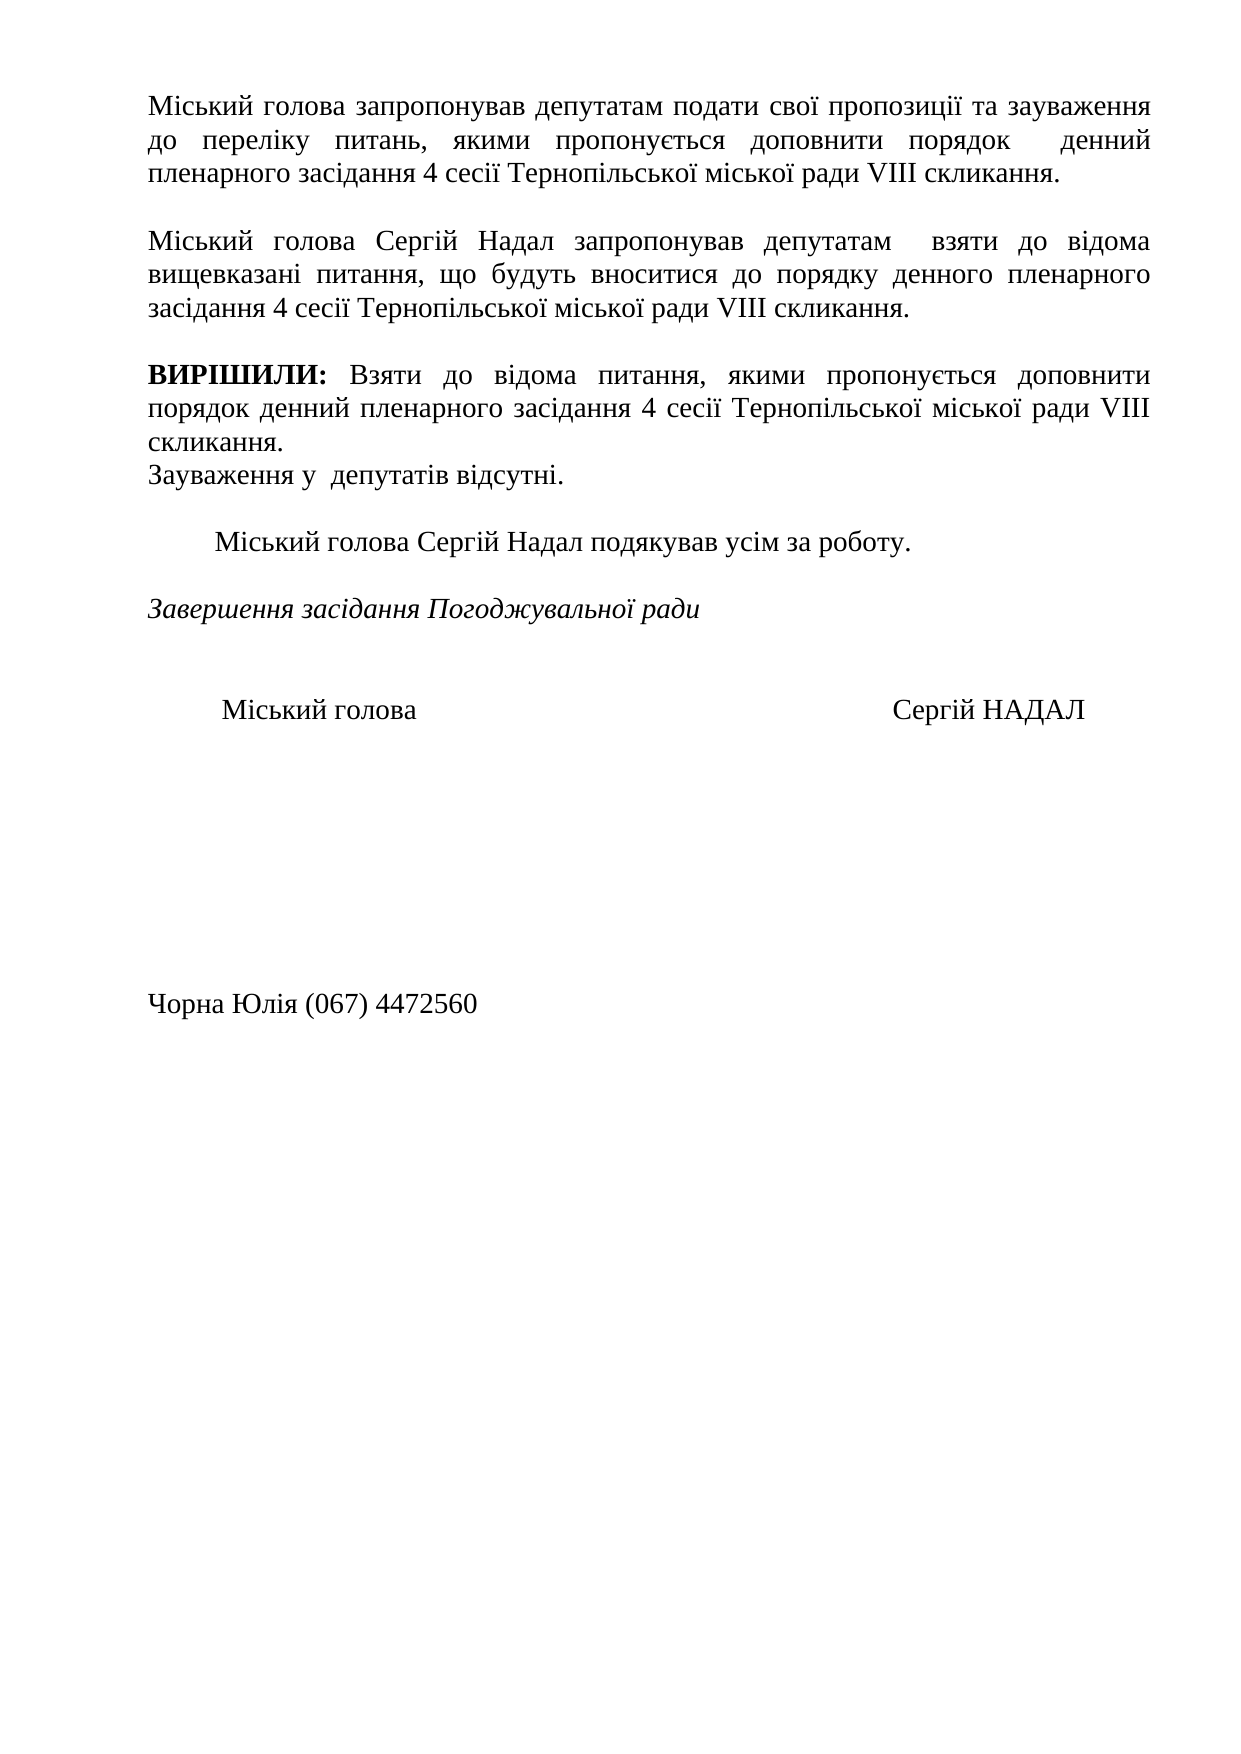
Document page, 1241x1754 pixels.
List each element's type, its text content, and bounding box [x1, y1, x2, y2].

text Міський голова Сергій НАДАЛ [148, 692, 1152, 726]
text Зауваження у депутатів відсутні. [148, 457, 1152, 491]
text Міський голова Сергій Надал запропонував депутатам взяти до відома вищевказані питання, що будуть вноситися до порядку денного пленарного засідання 4 сесії Тернопільської міської ради VІIІ скликання. [148, 223, 1152, 323]
text Завершення засідання Погоджувальної ради [148, 592, 1152, 625]
text Міський голова Сергій Надал подякував усім за роботу. [148, 524, 1152, 558]
text ВИРІШИЛИ: Взяти до відома питання, якими пропонується доповнити порядок денний пленарного засідання 4 сесії Тернопільської міської ради VІIІ скликання. [148, 357, 1152, 457]
text Міський голова запропонував депутатам подати свої пропозиції та зауваження до переліку питань, якими пропонується доповнити порядок денний пленарного засідання 4 сесії Тернопільської міської ради VІIІ скликання. [148, 88, 1152, 189]
text Чорна Юлія (067) 4472560 [148, 986, 1152, 1020]
